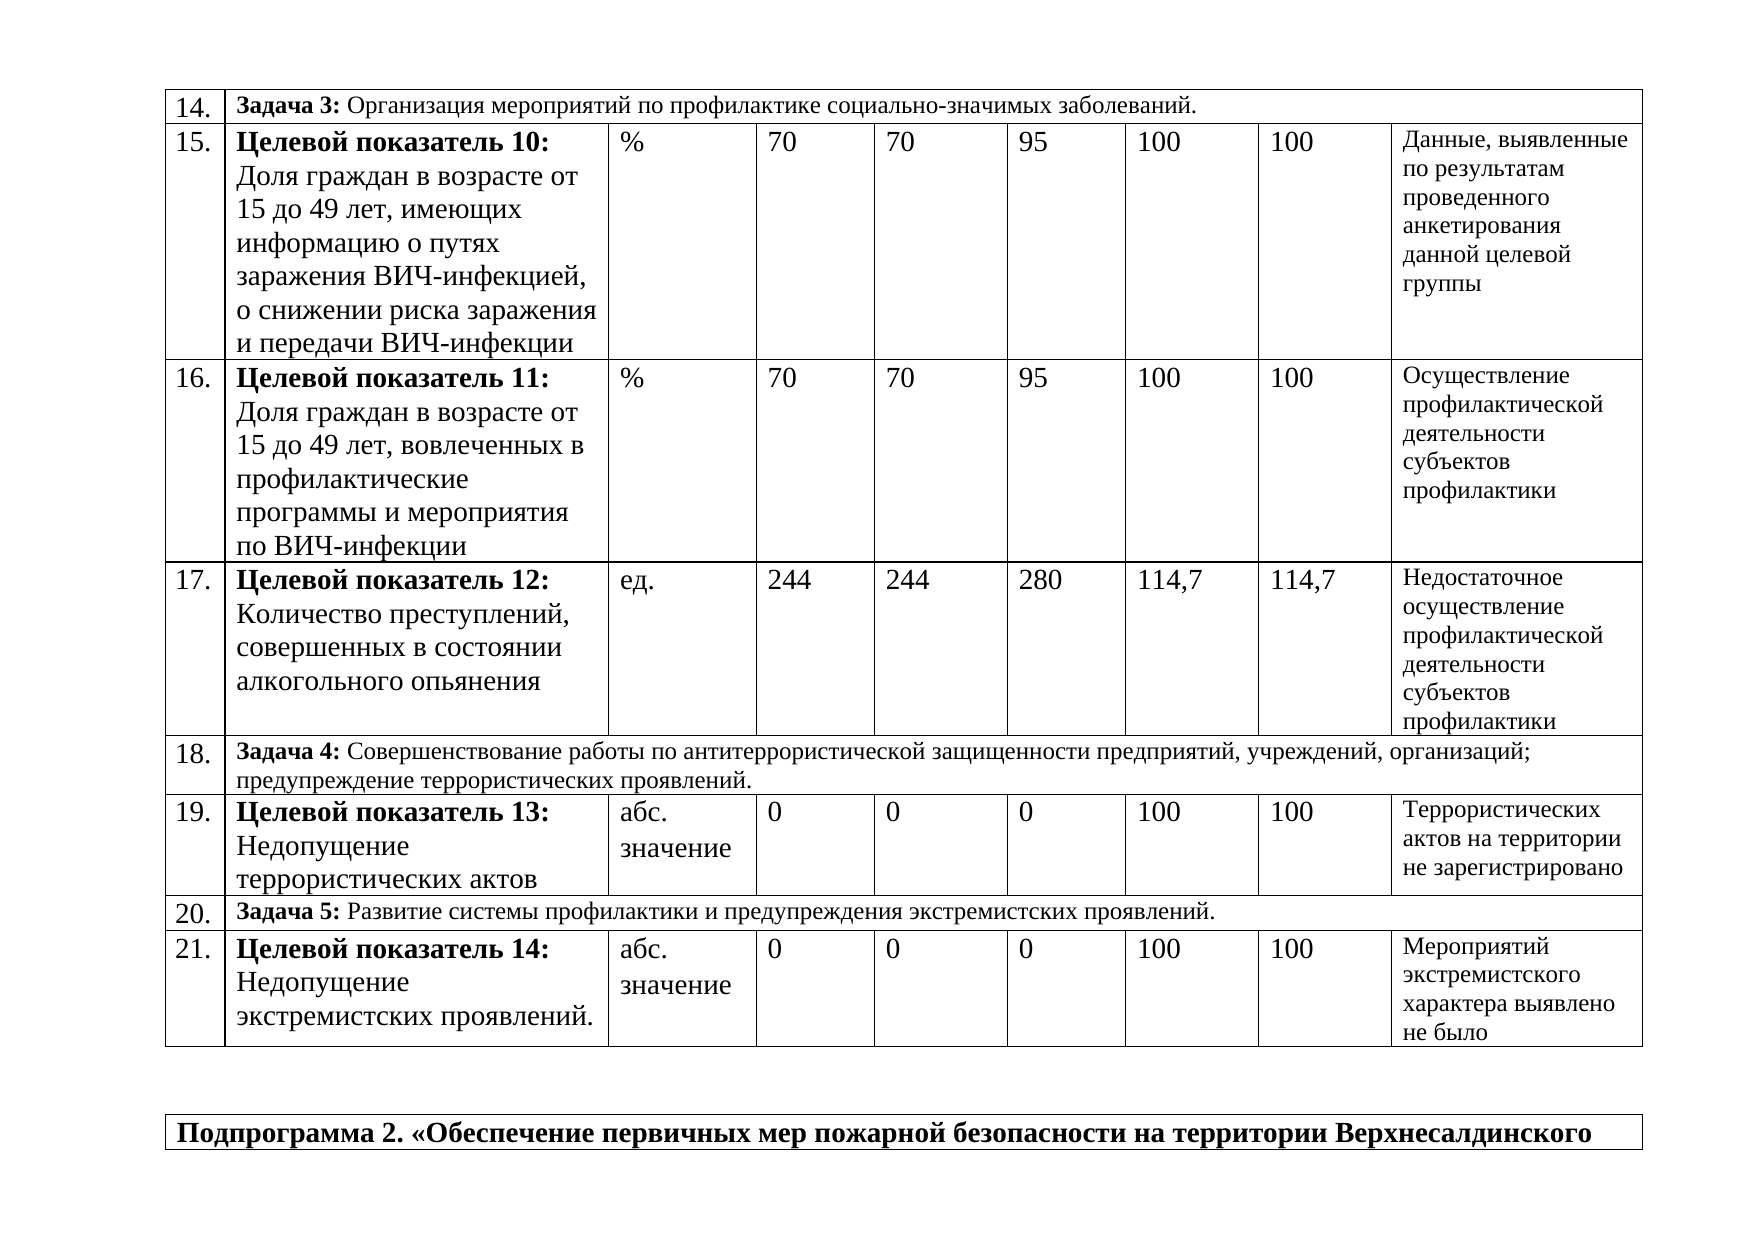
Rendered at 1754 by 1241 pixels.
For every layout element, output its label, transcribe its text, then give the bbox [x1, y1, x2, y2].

table_cell Осуществление профилактической деятельности субъектов профилактики [1392, 360, 1642, 561]
table_cell 0 [1008, 931, 1125, 1046]
table_cell [166, 896, 224, 930]
table_cell Целевой показатель 13: Недопущение террористических актов [226, 795, 608, 895]
table_cell 70 [875, 360, 1007, 561]
table_cell 280 [1008, 563, 1125, 735]
table_cell [166, 360, 224, 561]
table_cell % [609, 360, 756, 561]
table_cell 70 [875, 124, 1007, 359]
table_cell ед. [609, 563, 756, 735]
table_cell % [609, 124, 756, 359]
table_cell Задача 5: Развитие системы профилактики и предупреждения экстремистских проявлений. [226, 896, 1642, 930]
table_cell Целевой показатель 10: Доля граждан в возрасте от 15 до 49 лет, имеющих информацию о путях заражения ВИЧ-инфекцией, о снижении риска заражения и передачи ВИЧ-инфекции [226, 124, 608, 359]
table_cell 95 [1008, 124, 1125, 359]
table_cell 100 [1126, 795, 1258, 895]
table_cell 114,7 [1126, 563, 1258, 735]
table_cell 0 [757, 795, 874, 895]
table_cell 100 [1126, 360, 1258, 561]
table_cell 100 [1126, 931, 1258, 1046]
table_cell Задача 4: Совершенствование работы по антитеррористической защищенности предприятий, учреждений, организаций; предупреждение террористических проявлений. [226, 736, 1642, 793]
table_cell Задача 3: Организация мероприятий по профилактике социально-значимых заболеваний. [226, 90, 1642, 123]
table_cell Недостаточное осуществление профилактической деятельности субъектов профилактики [1392, 563, 1642, 735]
table_cell 100 [1126, 124, 1258, 359]
table_cell абс. значение [609, 795, 756, 895]
table_cell 100 [1259, 360, 1391, 561]
table_cell Террористических актов на территории не зарегистрировано [1392, 795, 1642, 895]
table_cell 100 [1259, 124, 1391, 359]
table_cell [166, 124, 224, 359]
table_cell [166, 736, 224, 793]
table_cell Целевой показатель 14: Недопущение экстремистских проявлений. [226, 931, 608, 1046]
table_cell 244 [875, 563, 1007, 735]
table_cell 100 [1259, 931, 1391, 1046]
table_cell Целевой показатель 11: Доля граждан в возрасте от 15 до 49 лет, вовлеченных в профилактические программы и мероприятия по ВИЧ-инфекции [226, 360, 608, 561]
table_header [166, 1115, 1642, 1148]
table_cell Данные, выявленные по результатам проведенного анкетирования данной целевой группы [1392, 124, 1642, 359]
table_cell 0 [757, 931, 874, 1046]
table_cell [166, 931, 224, 1046]
table_cell 0 [1008, 795, 1125, 895]
table_cell 114,7 [1259, 563, 1391, 735]
table_cell [166, 563, 224, 735]
table_cell Мероприятий экстремистского характера выявлено не было [1392, 931, 1642, 1046]
table_cell Целевой показатель 12: Количество преступлений, совершенных в состоянии алкогольного опьянения [226, 563, 608, 735]
table_cell абс. значение [609, 931, 756, 1046]
table_cell 70 [757, 360, 874, 561]
table_cell [166, 90, 224, 123]
table_cell 244 [757, 563, 874, 735]
table_cell 100 [1259, 795, 1391, 895]
table_cell 0 [875, 795, 1007, 895]
table_cell 95 [1008, 360, 1125, 561]
table_cell 0 [875, 931, 1007, 1046]
table_cell [166, 795, 224, 895]
table_cell 70 [757, 124, 874, 359]
